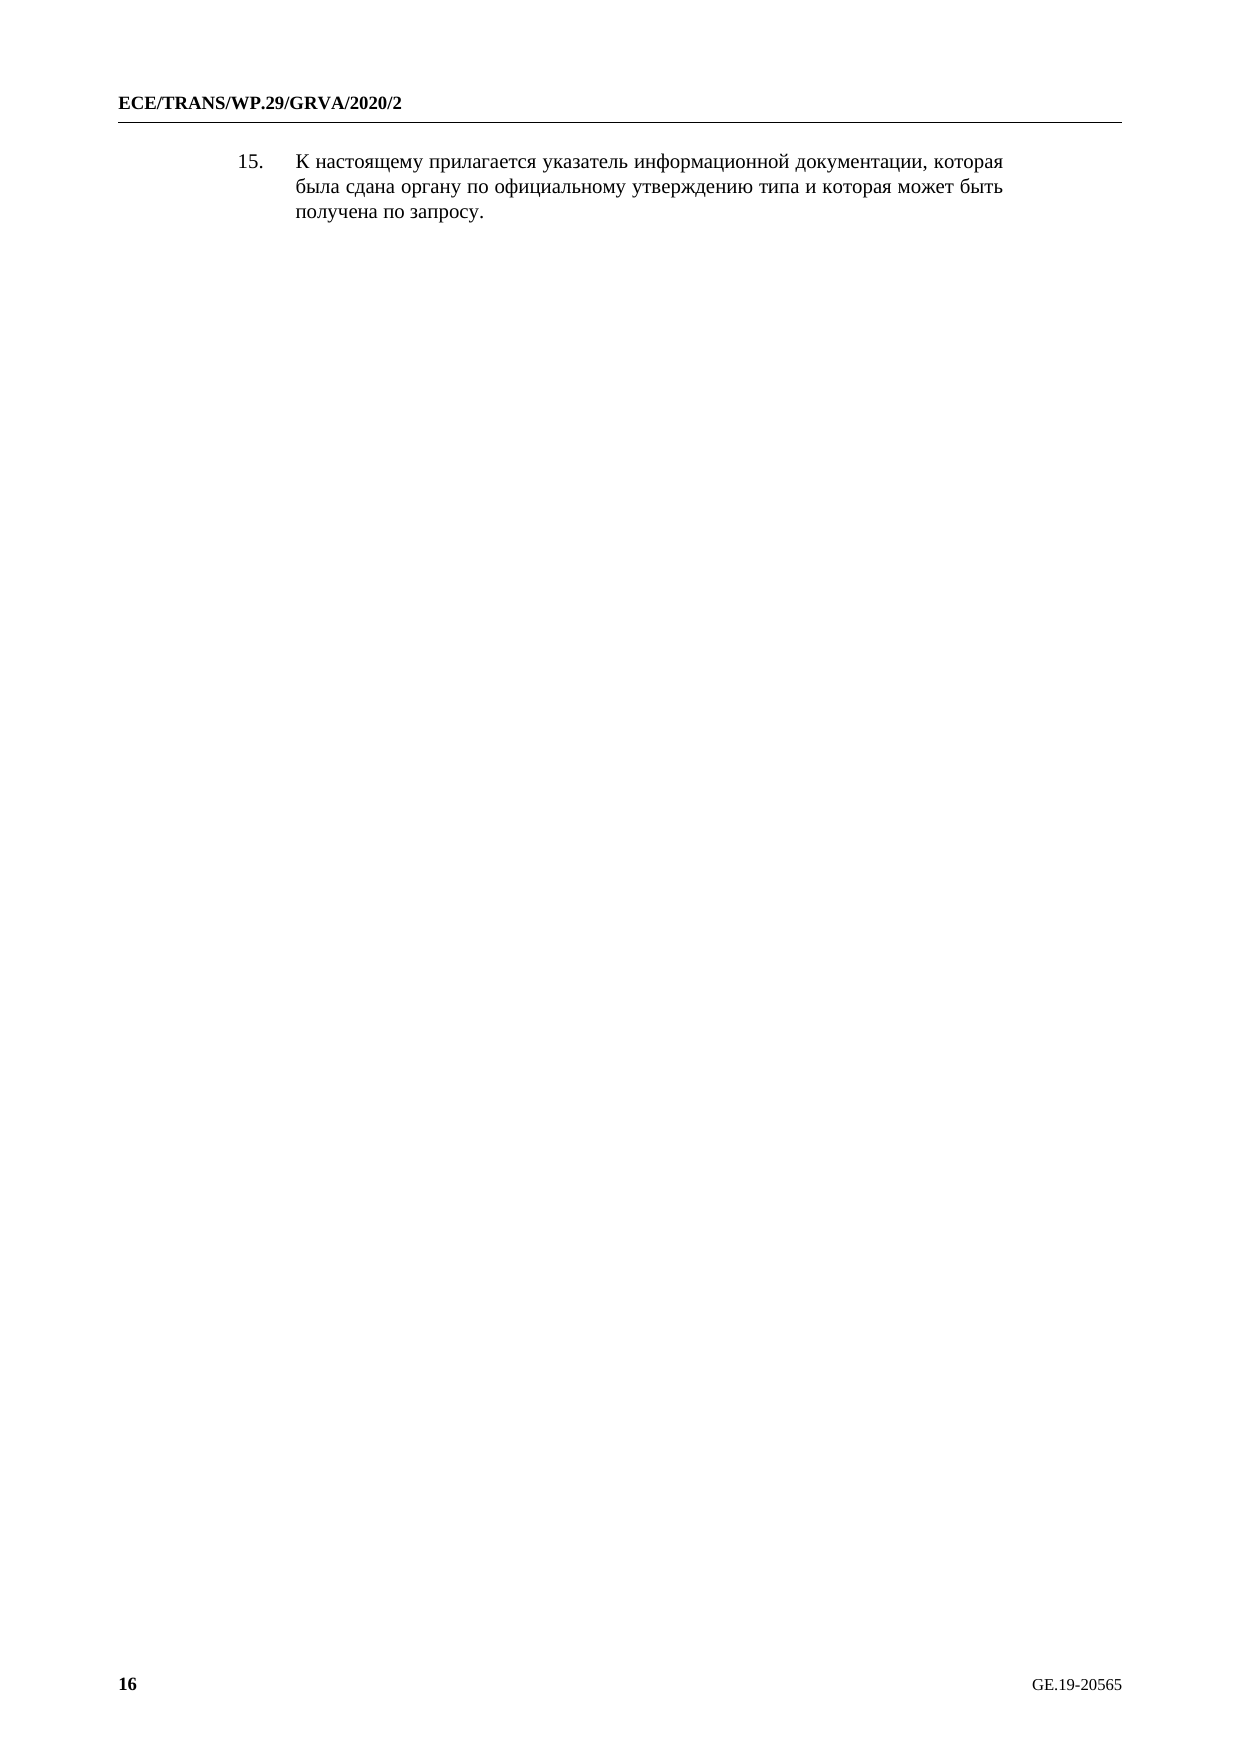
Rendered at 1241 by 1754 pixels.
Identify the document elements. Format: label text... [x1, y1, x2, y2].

text 15. К настоящему прилагается указатель информационной документации, которая была сдана органу по официальному утверждению типа и которая может быть получена по запросу. [237, 148, 1004, 223]
